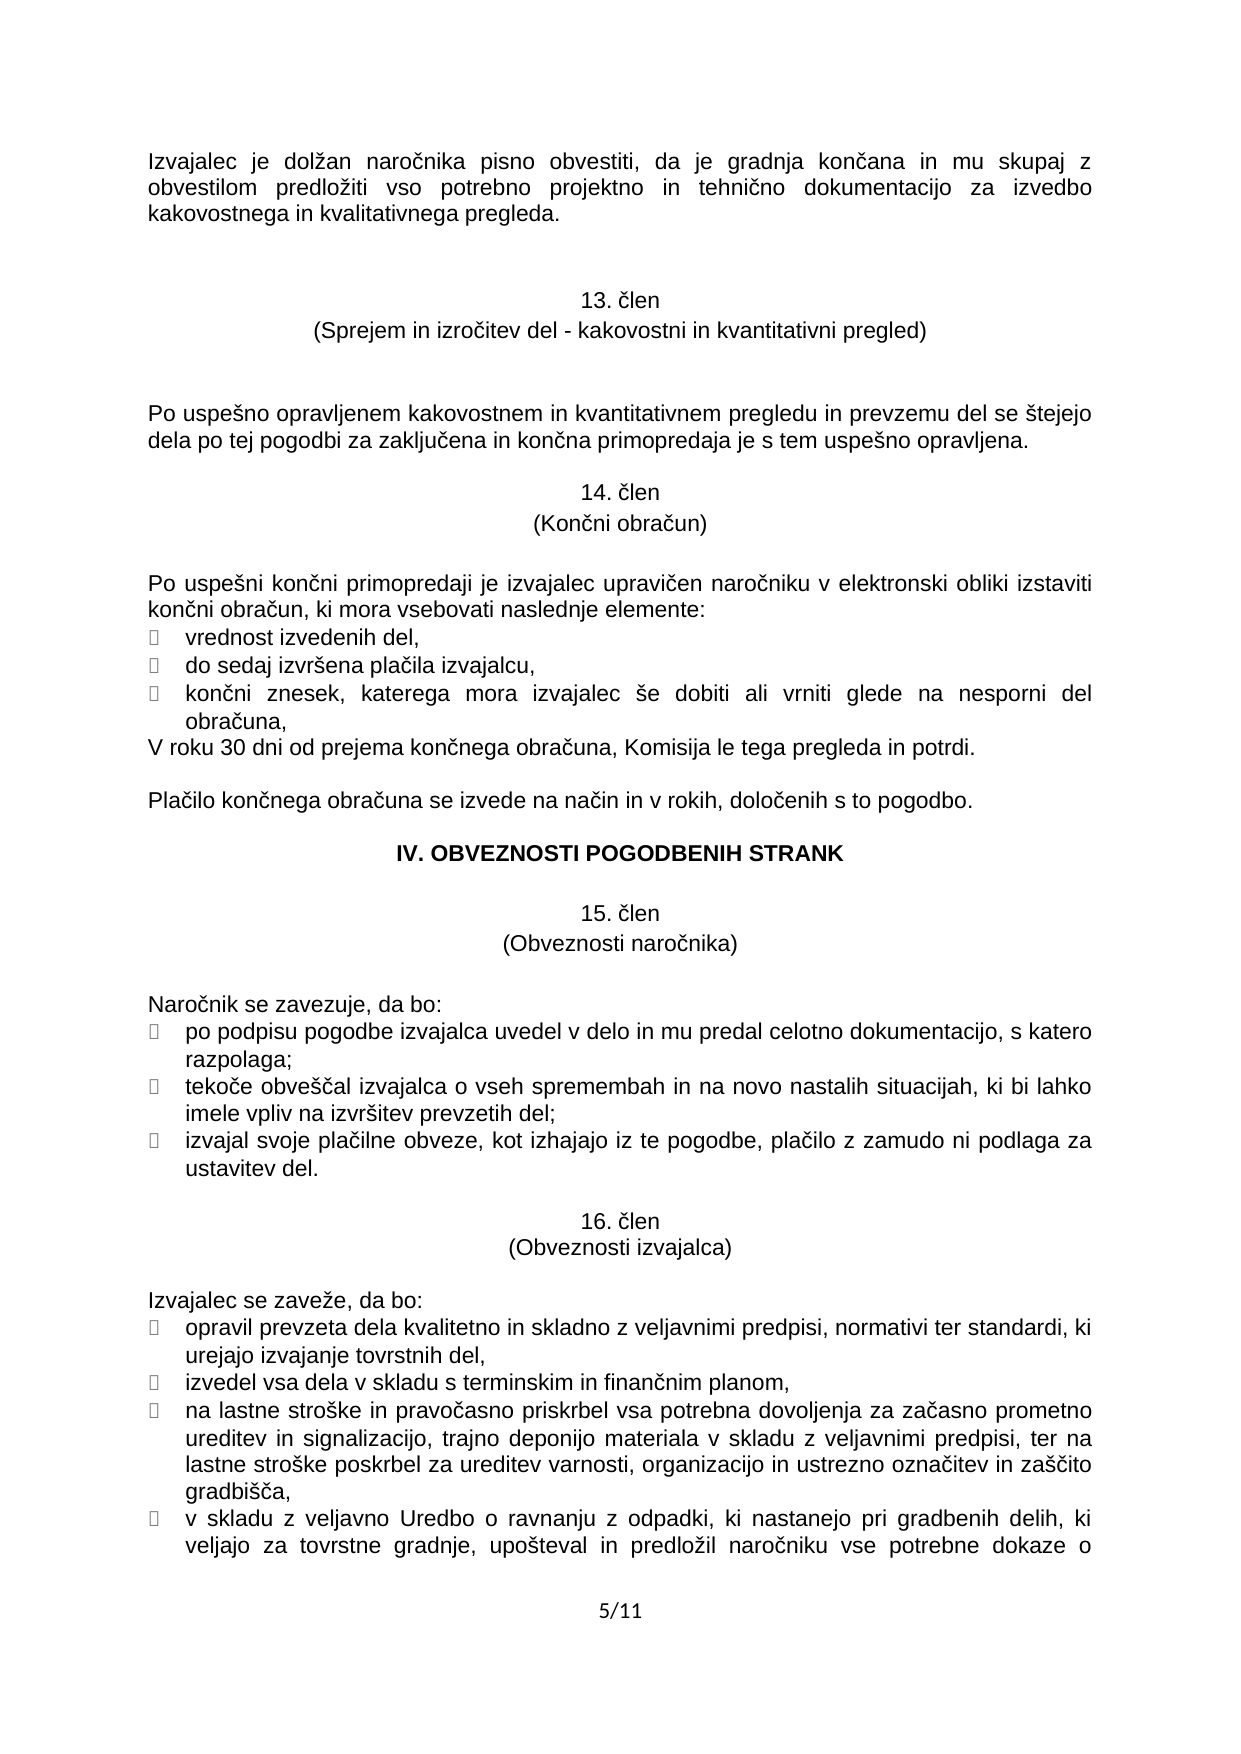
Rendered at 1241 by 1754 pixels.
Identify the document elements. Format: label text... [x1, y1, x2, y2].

text Izvajalec se zaveže, da bo: [148, 1287, 1093, 1313]
text Po uspešno opravljenem kakovostnem in kvantitativnem pregledu in prevzemu del se štejejo dela po tej pogodbi za zaključena in končna primopredaja je s tem uspešno opravljena. [148, 400, 1093, 453]
list člen [148, 287, 1093, 313]
list opravil prevzeta dela kvalitetno in skladno z veljavnimi predpisi, normativi ter standardi, ki urejajo izvajanje tovrstnih del, [148, 1313, 1093, 1368]
list člen [148, 1208, 1093, 1234]
text IV. OBVEZNOSTI POGODBENIH STRANK [148, 840, 1093, 866]
list člen [148, 479, 1093, 506]
text Izvajalec je dolžan naročnika pisno obvestiti, da je gradnja končana in mu skupaj z obvestilom predložiti vso potrebno projektno in tehnično dokumentacijo za izvedbo kakovostnega in kvalitativnega pregleda. [148, 148, 1093, 227]
list po podpisu pogodbe izvajalca uvedel v delo in mu predal celotno dokumentacijo, s katero razpolaga; [148, 1017, 1093, 1072]
text Po uspešni končni primopredaji je izvajalec upravičen naročniku v elektronski obliki izstaviti končni obračun, ki mora vsebovati naslednje elemente: [148, 570, 1093, 623]
list vrednost izvedenih del, [148, 623, 1093, 651]
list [148, 1504, 1093, 1559]
list člen [148, 900, 1093, 926]
list na lastne stroške in pravočasno priskrbel vsa potrebna dovoljenja za začasno prometno ureditev in signalizacijo, trajno deponijo materiala v skladu z veljavnimi predpisi, ter na lastne stroške poskrbel za ureditev varnosti, organizacijo in ustrezno označitev in zaščito gradbišča, [148, 1396, 1093, 1504]
list izvajal svoje plačilne obveze, kot izhajajo iz te pogodbe, plačilo z zamudo ni podlaga za ustavitev del. [148, 1127, 1093, 1181]
text (Obveznosti naročnika) [148, 930, 1093, 957]
list izvedel vsa dela v skladu s terminskim in finančnim planom, [148, 1368, 1093, 1396]
text (Sprejem in izročitev del - kakovostni in kvantitativni pregled) [148, 317, 1093, 344]
text Plačilo končnega obračuna se izvede na način in v rokih, določenih s to pogodbo. [148, 787, 1093, 813]
list tekoče obveščal izvajalca o vseh spremembah in na novo nastalih situacijah, ki bi lahko imele vpliv na izvršitev prevzetih del; [148, 1072, 1093, 1127]
text (Končni obračun) [148, 509, 1093, 536]
text Naročnik se zavezuje, da bo: [148, 991, 1093, 1017]
list do sedaj izvršena plačila izvajalcu, [148, 651, 1093, 679]
text (Obveznosti izvajalca) [148, 1234, 1093, 1261]
text V roku 30 dni od prejema končnega obračuna, Komisija le tega pregleda in potrdi. [148, 734, 1093, 761]
list končni znesek, katerega mora izvajalec še dobiti ali vrniti glede na nesporni del obračuna, [148, 679, 1093, 734]
